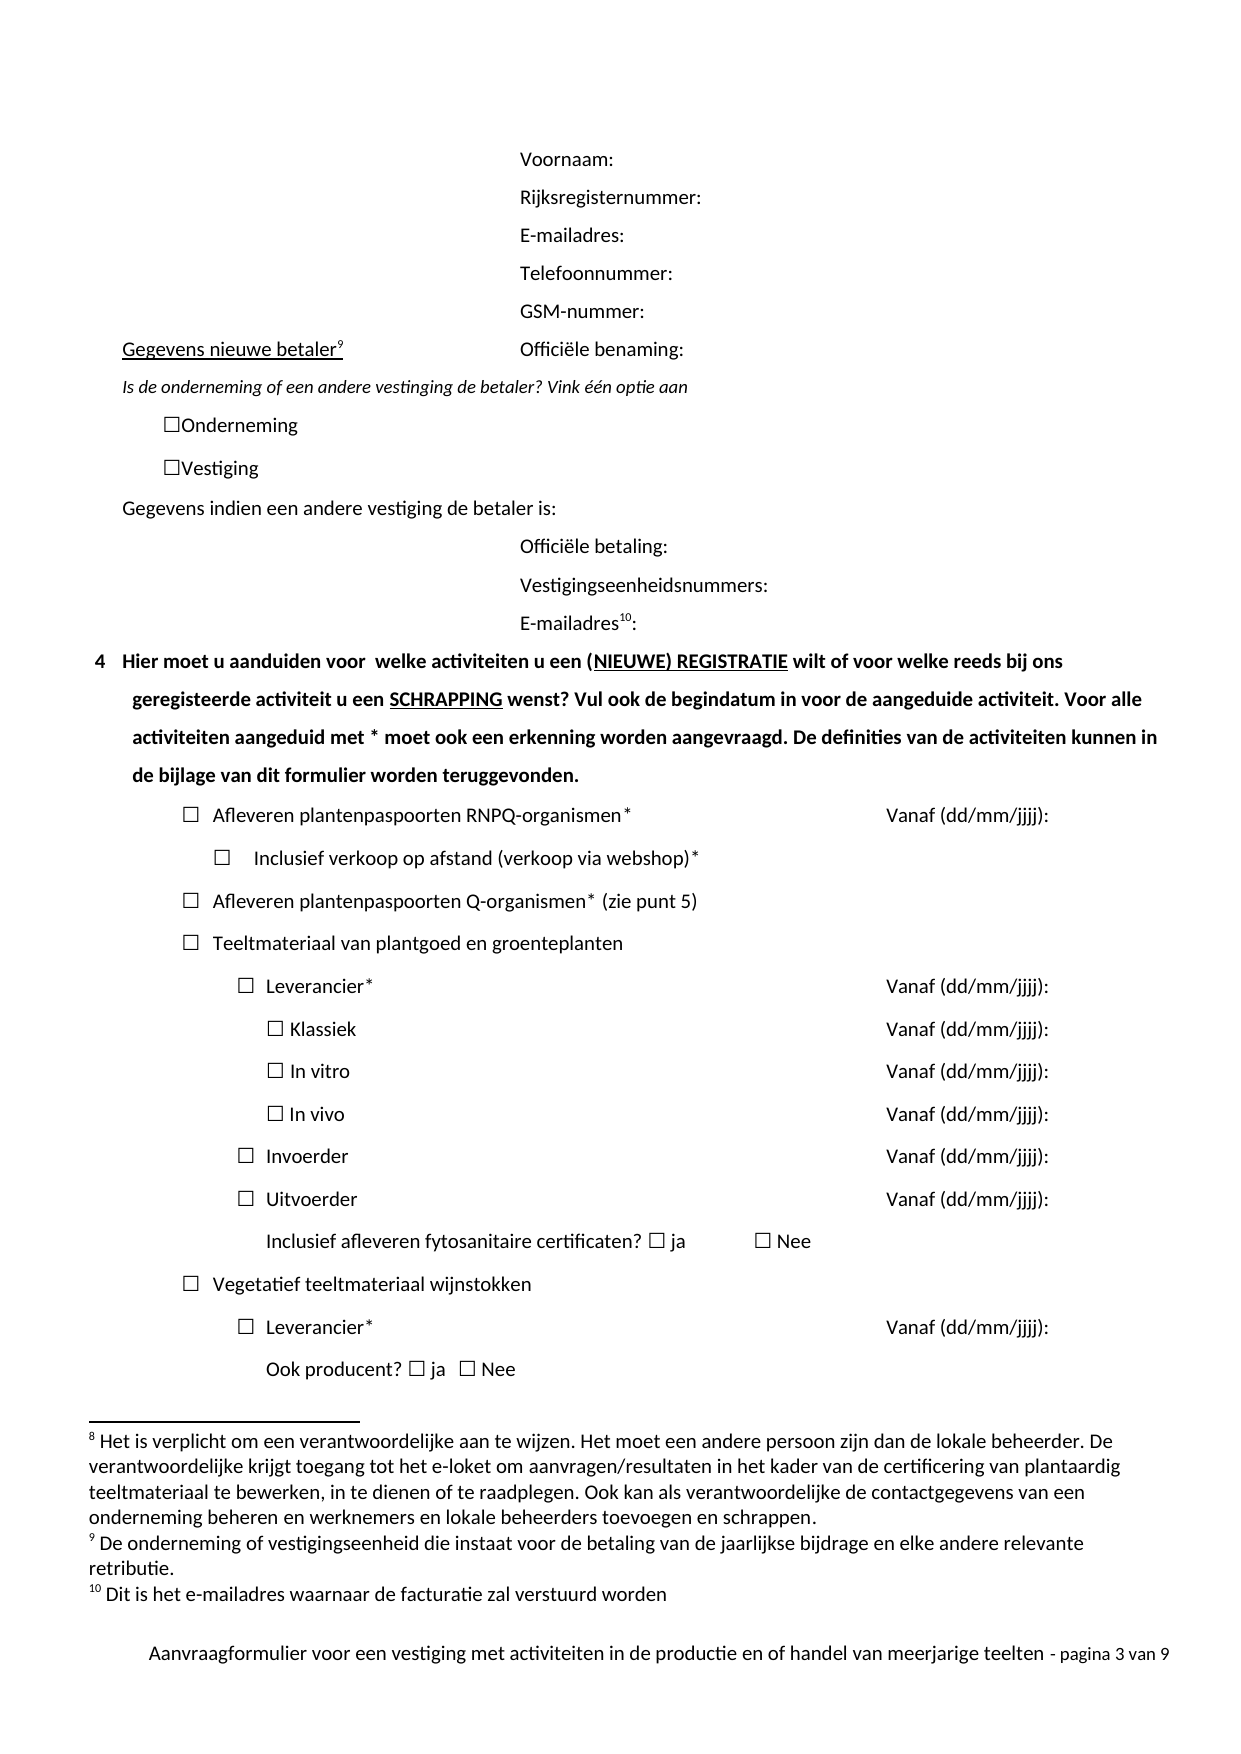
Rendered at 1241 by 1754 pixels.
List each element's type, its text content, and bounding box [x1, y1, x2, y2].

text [181, 1227, 1169, 1255]
text Inclusief verkoop op afstand (verkoop via webshop)* [213, 843, 1169, 872]
text Is de onderneming of een andere vestinging de betaler? Vink één optie aan [94, 375, 1169, 398]
text In vitro Vanaf (dd/mm/jjjj): [181, 1056, 1169, 1085]
text Gegevens indien een andere vestiging de betaler is: [94, 496, 1169, 521]
text Onderneming [94, 410, 1169, 439]
text Uitvoerder Vanaf (dd/mm/jjjj): [236, 1184, 1169, 1212]
text Afleveren plantenpaspoorten RNPQ-organismen* Vanaf (dd/mm/jjjj): [181, 801, 1169, 829]
text Leverancier* Vanaf (dd/mm/jjjj): [236, 1312, 1169, 1340]
text Invoerder Vanaf (dd/mm/jjjj): [236, 1141, 1169, 1170]
text Afleveren plantenpaspoorten Q-organismen* (zie punt 5) [181, 886, 1169, 914]
text Klassiek Vanaf (dd/mm/jjjj): [181, 1014, 1169, 1042]
text Officiële betaling: [94, 534, 1169, 559]
text Rijksregisternummer: [94, 184, 1169, 209]
list Hier moet u aanduiden voor welke activiteiten u een (NIEUWE) REGISTRATIE wilt of voor welke reeds bij ons geregisteerde activiteit u een SCHRAPPING wenst? Vul ook de begindatum in voor de aangeduide activiteit. Voor alle activiteiten aangeduid met * moet ook een erkenning worden aangevraagd. De definities van de activiteiten kunnen in de bijlage van dit formulier worden teruggevonden. [94, 648, 1169, 788]
text Voornaam: [94, 146, 1169, 171]
text Teeltmateriaal van plantgoed en groenteplanten [181, 928, 1169, 957]
text Telefoonnummer: [94, 260, 1169, 286]
text Ook producent? ja Nee [181, 1354, 1169, 1383]
text E-mailadres: [94, 610, 1169, 635]
text Vestiging [94, 453, 1169, 481]
text Gegevens nieuwe betaler Officiële benaming: [94, 337, 1169, 362]
text Vegetatief teeltmateriaal wijnstokken [181, 1269, 1169, 1298]
text In vivo Vanaf (dd/mm/jjjj): [181, 1099, 1169, 1127]
text Vestigingseenheidsnummers: [94, 572, 1169, 597]
text Leverancier* Vanaf (dd/mm/jjjj): [236, 971, 1169, 999]
text E-mailadres: [94, 222, 1169, 248]
text GSM-nummer: [94, 298, 1169, 324]
